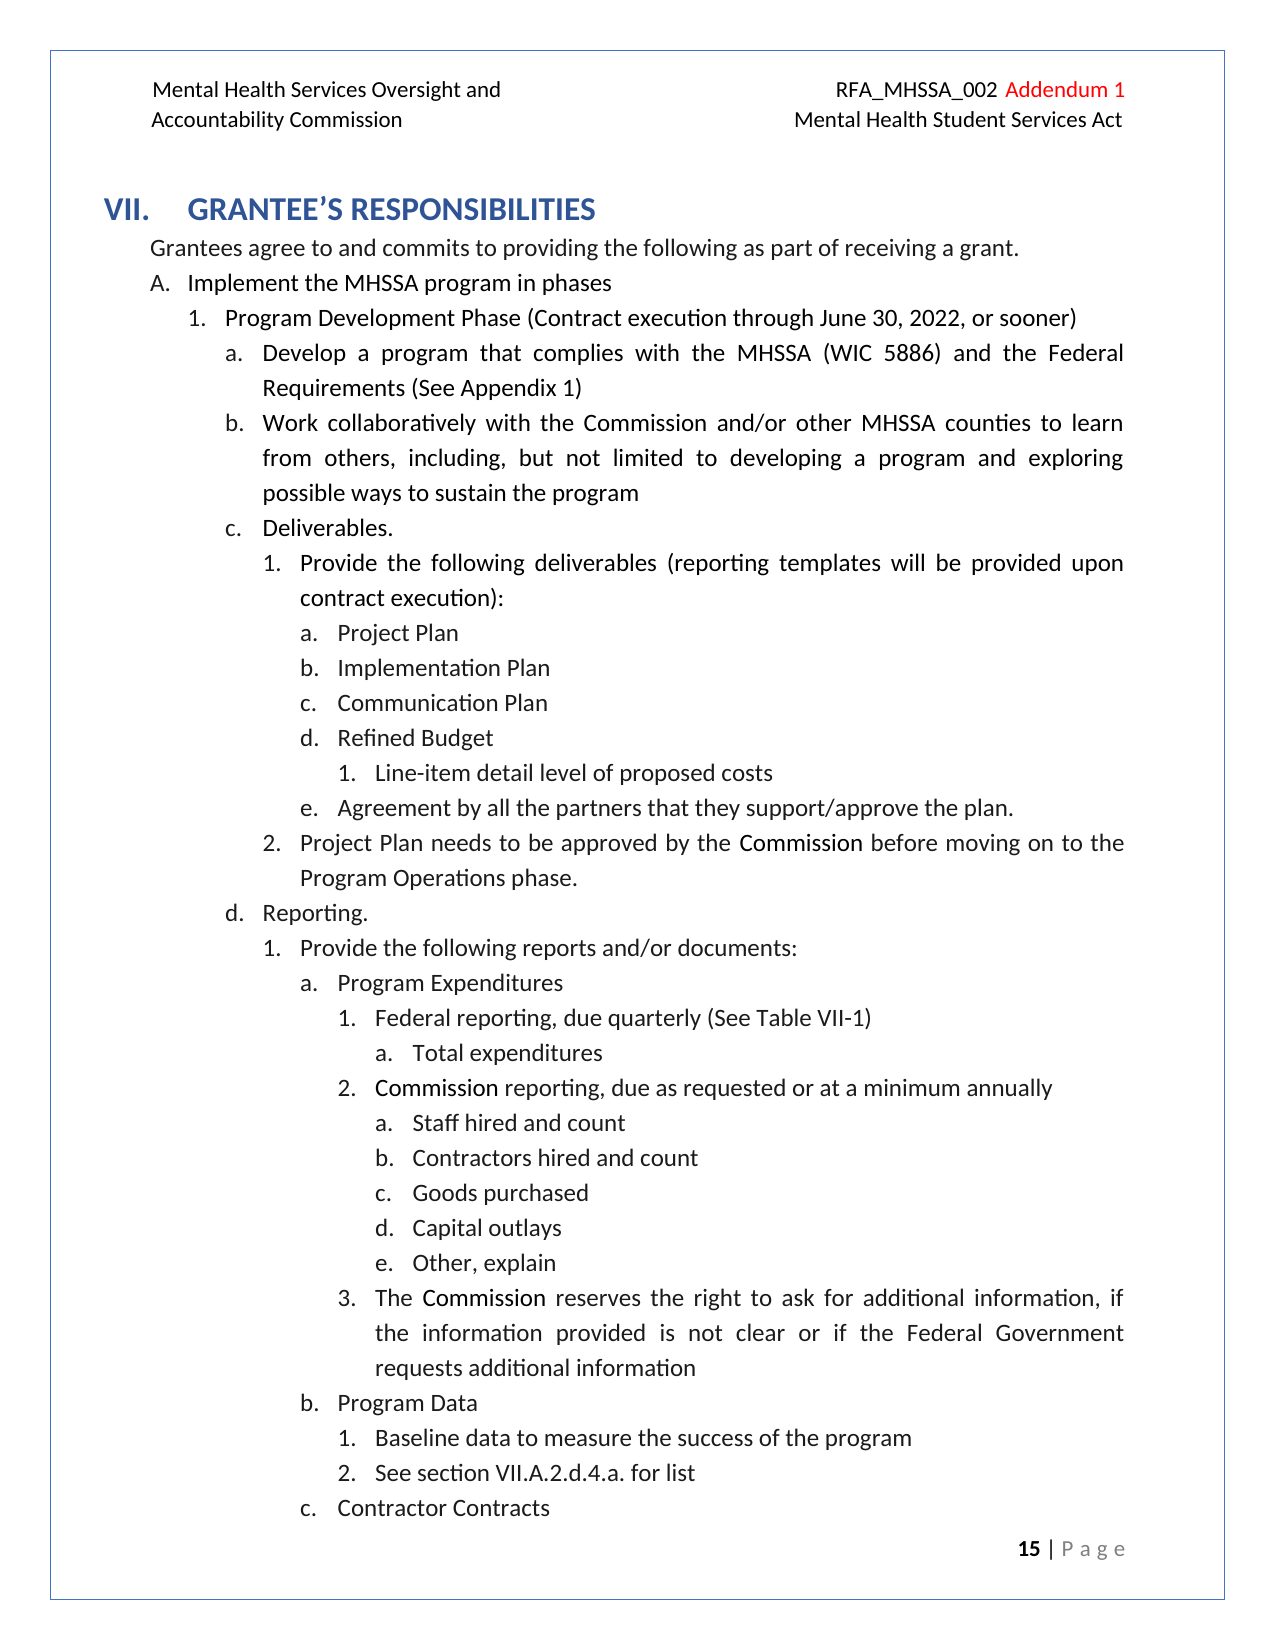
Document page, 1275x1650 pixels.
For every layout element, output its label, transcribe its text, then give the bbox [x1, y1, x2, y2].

list Federal reporting, due quarterly (See Table VII-1) [337, 1002, 1125, 1033]
list Goods purchased [375, 1177, 1125, 1208]
list Baseline data to measure the success of the program [337, 1422, 1125, 1453]
list Program Expenditures [300, 967, 1125, 998]
list Commission reporting, due as requested or at a minimum annually [337, 1072, 1125, 1103]
list The Commission reserves the right to ask for additional information, if the information provided is not clear or if the Federal Government requests additional information [337, 1282, 1125, 1383]
list Work collaboratively with the Commission and/or other MHSSA counties to learn from others, including, but not limited to developing a program and exploring possible ways to sustain the program [225, 407, 1125, 508]
list Develop a program that complies with the MHSSA (WIC 5886) and the Federal Requirements (See Appendix 1) [225, 337, 1125, 403]
list Agreement by all the partners that they support/approve the plan. [300, 792, 1125, 823]
list Project Plan needs to be approved by the Commission before moving on to the Program Operations phase. [262, 827, 1125, 893]
list Implement the MHSSA program in phases [150, 267, 1125, 298]
list Line-item detail level of proposed costs [337, 757, 1125, 788]
list Deliverables. [225, 512, 1125, 543]
list Program Data [300, 1387, 1125, 1418]
list Reporting. [225, 897, 1125, 928]
list Capital outlays [375, 1212, 1125, 1243]
list Provide the following reports and/or documents: [262, 932, 1125, 963]
list Implementation Plan [300, 652, 1125, 683]
list Communication Plan [300, 687, 1125, 718]
list Staff hired and count [375, 1107, 1125, 1138]
subtitle Grantee’s Responsibilities [150, 188, 1125, 229]
list Contractors hired and count [375, 1142, 1125, 1173]
list Project Plan [300, 617, 1125, 648]
list Provide the following deliverables (reporting templates will be provided upon contract execution): [262, 547, 1125, 613]
list Program Development Phase (Contract execution through June 30, 2022, or sooner) [187, 302, 1125, 333]
list Refined Budget [300, 722, 1125, 753]
text Grantees agree to and commits to providing the following as part of receiving a grant. [150, 232, 1125, 263]
list Contractor Contracts [300, 1492, 1125, 1523]
list Total expenditures [375, 1037, 1125, 1068]
list Other, explain [375, 1247, 1125, 1278]
list See section VII.A.2.d.4.a. for list [337, 1457, 1125, 1488]
